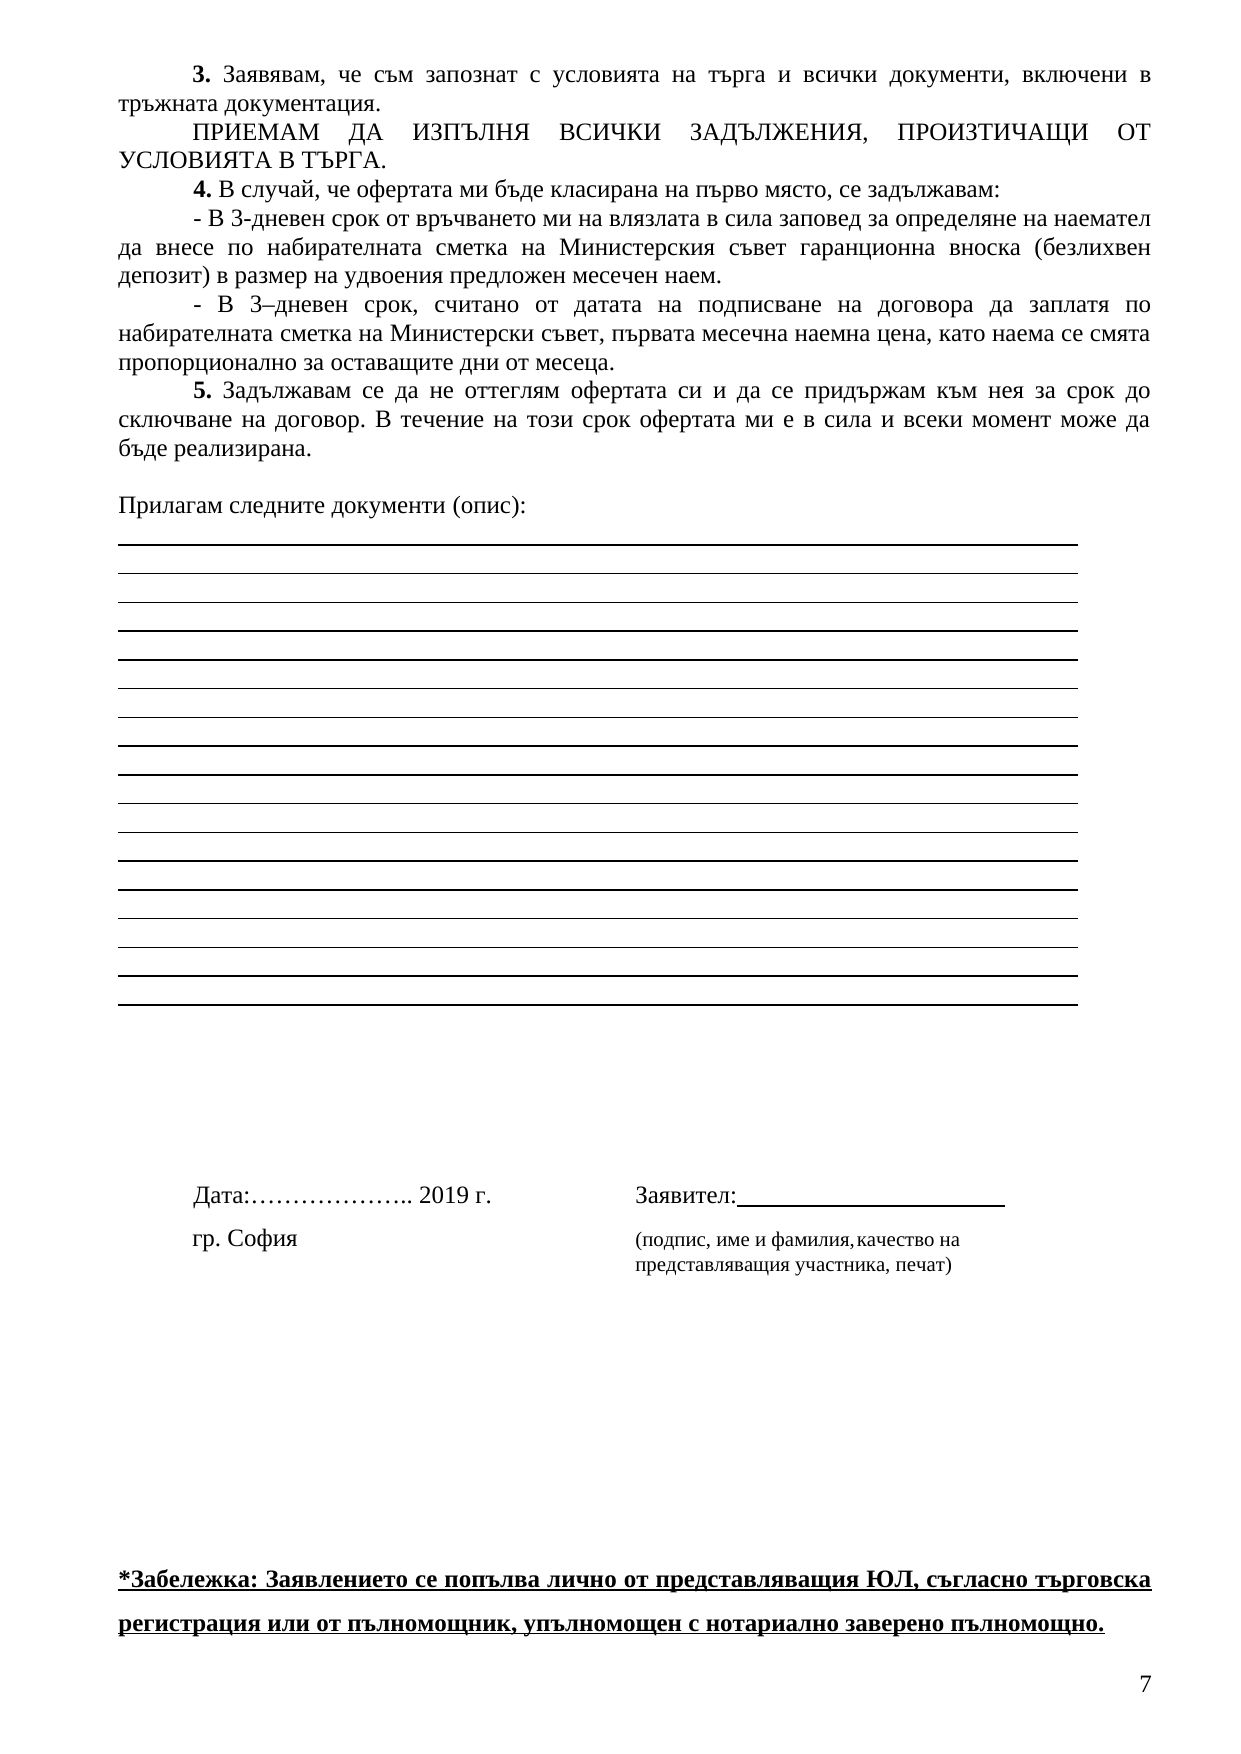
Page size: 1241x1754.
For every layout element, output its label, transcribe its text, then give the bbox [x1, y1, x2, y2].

text 5. Задължавам се да не оттеглям офертата си и да се придържам към нея за срок до сключване на договор. В течение на този срок офертата ми е в сила и всеки момент може да бъде реализирана. [118, 375, 1152, 462]
text Дата:……………….. 2019 г. Заявител: [156, 1180, 1152, 1209]
text Прилагам следните документи (опис): [118, 490, 1152, 519]
text - В 3–дневен срок, считано от датата на подписване на договора да заплатя по набирателната сметка на Министерски съвет, първата месечна наемна цена, като наема се смята пропорционално за оставащите дни от месеца. [118, 289, 1152, 375]
text представляващия участника, печат) [487, 1252, 1122, 1276]
text гр. София (подпис, име и фамилия, качество на [118, 1223, 1122, 1252]
text 3. Заявявам, че съм запознат с условията на търга и всички документи, включени в тръжната документация. [118, 59, 1152, 117]
text ПРИЕМАМ ДА ИЗПЪЛНЯ ВСИЧКИ ЗАДЪЛЖЕНИЯ, ПРОИЗТИЧАЩИ ОТ УСЛОВИЯТА В ТЪРГА. [118, 117, 1152, 174]
text *Забележка: Заявлението се попълва лично от представляващия ЮЛ, съгласно търговска регистрация или от пълномощник, упълномощен с нотариално заверено пълномощно. [118, 1564, 1152, 1589]
text - В 3-дневен срок от връчването ми на влязлата в сила заповед за определяне на наемател да внeсe по набирателната сметка на Министерския съвет гаранционна вноска (безлихвен депозит) в размер на удвоения предложен месечен наем. [118, 203, 1152, 289]
text *Забележка: Заявлението се попълва лично от представляващия ЮЛ, съгласно търговска регистрация или от пълномощник, упълномощен с нотариално заверено пълномощно. [118, 1591, 1152, 1636]
text 4. В случай, че офертата ми бъде класирана на първо място, се задължавам: [118, 174, 1152, 203]
